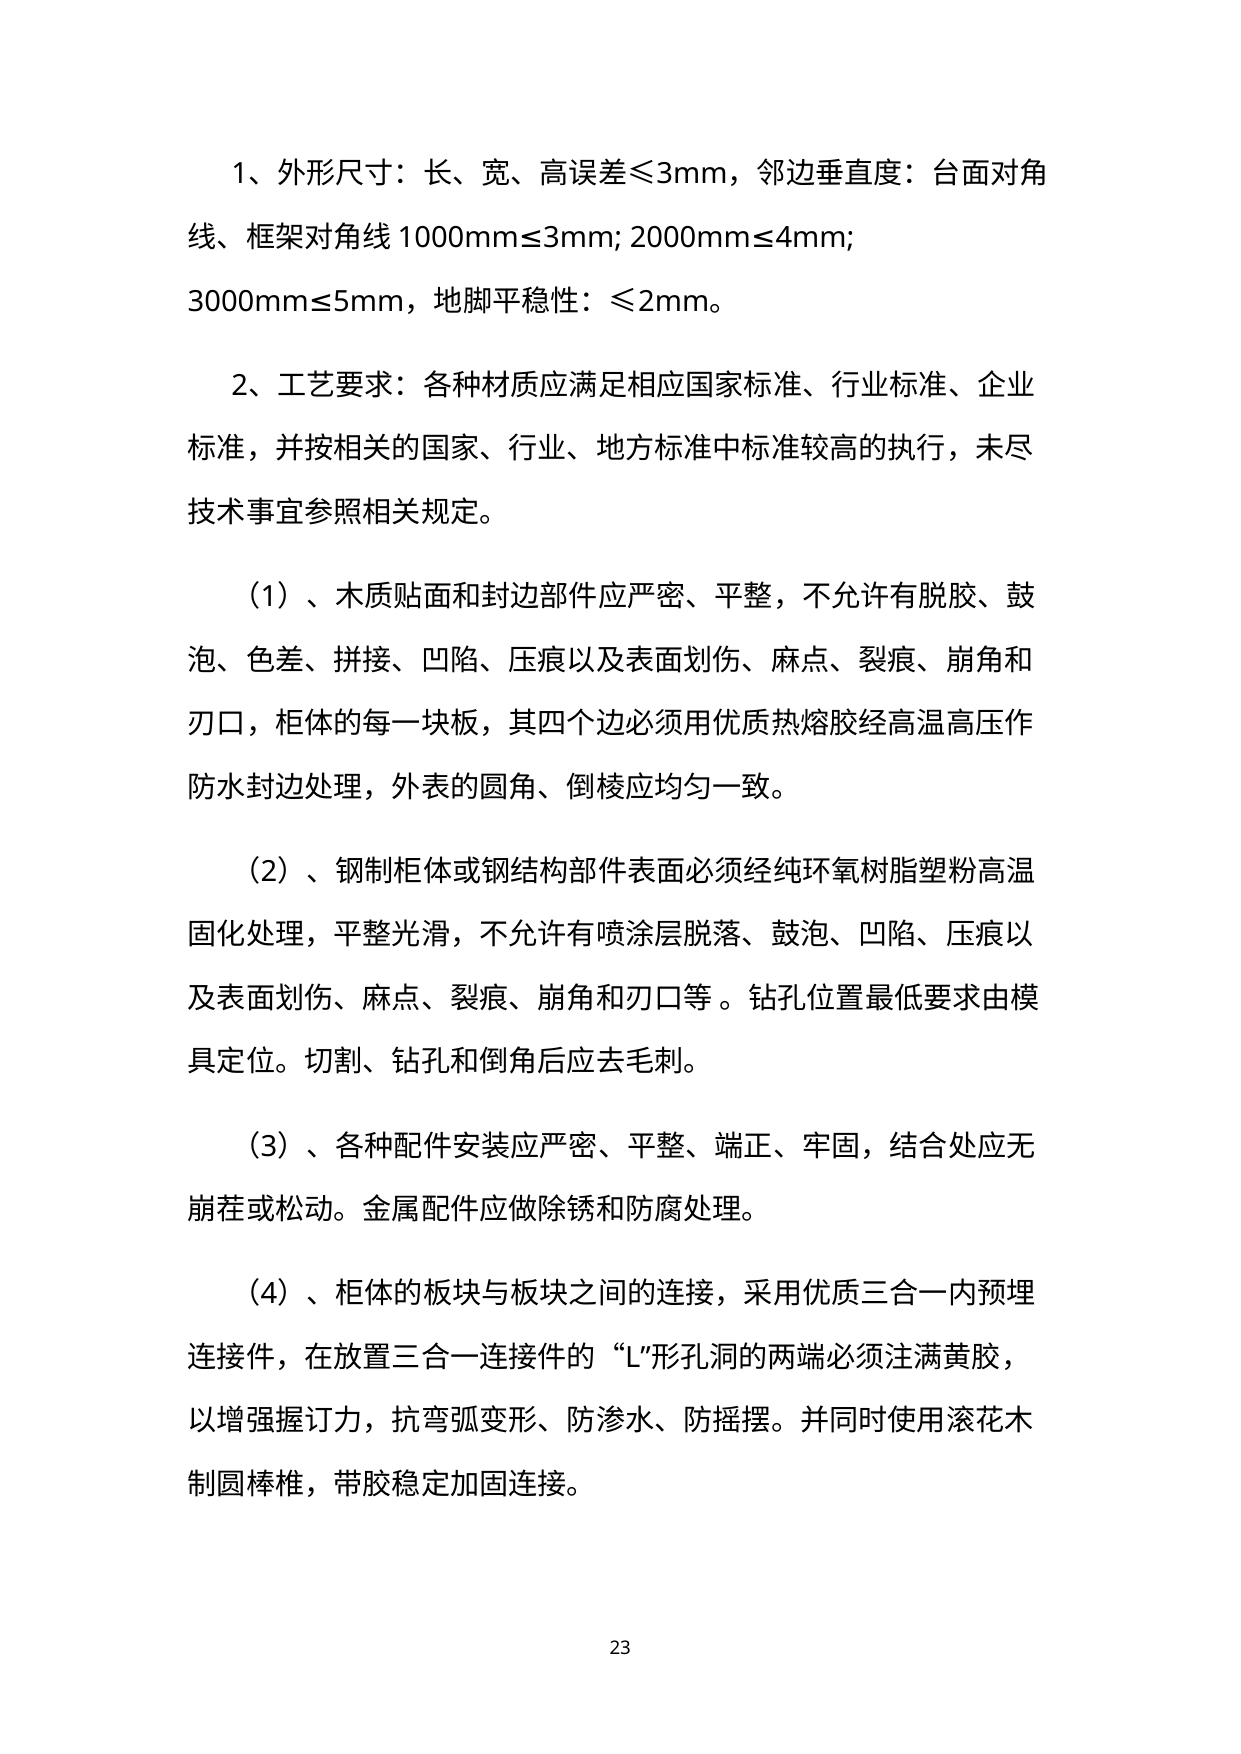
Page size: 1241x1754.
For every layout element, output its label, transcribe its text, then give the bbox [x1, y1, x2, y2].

text （2）、钢制柜体或钢结构部件表面必须经纯环氧树脂塑粉高温固化处理，平整光滑，不允许有喷涂层脱落、鼓泡、凹陷、压痕以及表面划伤、麻点、裂痕、崩角和刃口等 。钻孔位置最低要求由模具定位。切割、钻孔和倒角后应去毛刺。 [187, 847, 1053, 1080]
text 1、外形尺寸：长、宽、高误差≤3mm，邻边垂直度：台面对角线、框架对角线1000mm≤3mm; 2000mm≤4mm; 3000mm≤5mm，地脚平稳性：≤2mm。 [187, 150, 1053, 319]
text （4）、柜体的板块与板块之间的连接，采用优质三合一内预埋连接件，在放置三合一连接件的“L”形孔洞的两端必须注满黄胶，以增强握订力，抗弯弧变形、防渗水、防摇摆。并同时使用滚花木制圆棒椎，带胶稳定加固连接。 [187, 1270, 1053, 1503]
text （1）、木质贴面和封边部件应严密、平整，不允许有脱胶、鼓泡、色差、拼接、凹陷、压痕以及表面划伤、麻点、裂痕、崩角和刃口，柜体的每一块板，其四个边必须用优质热熔胶经高温高压作防水封边处理，外表的圆角、倒棱应均匀一致。 [187, 573, 1053, 805]
text 2、工艺要求：各种材质应满足相应国家标准、行业标准、企业标准，并按相关的国家、行业、地方标准中标准较高的执行，未尽技术事宜参照相关规定。 [187, 361, 1053, 531]
text （3）、各种配件安装应严密、平整、端正、牢固，结合处应无崩茬或松动。金属配件应做除锈和防腐处理。 [187, 1122, 1053, 1228]
